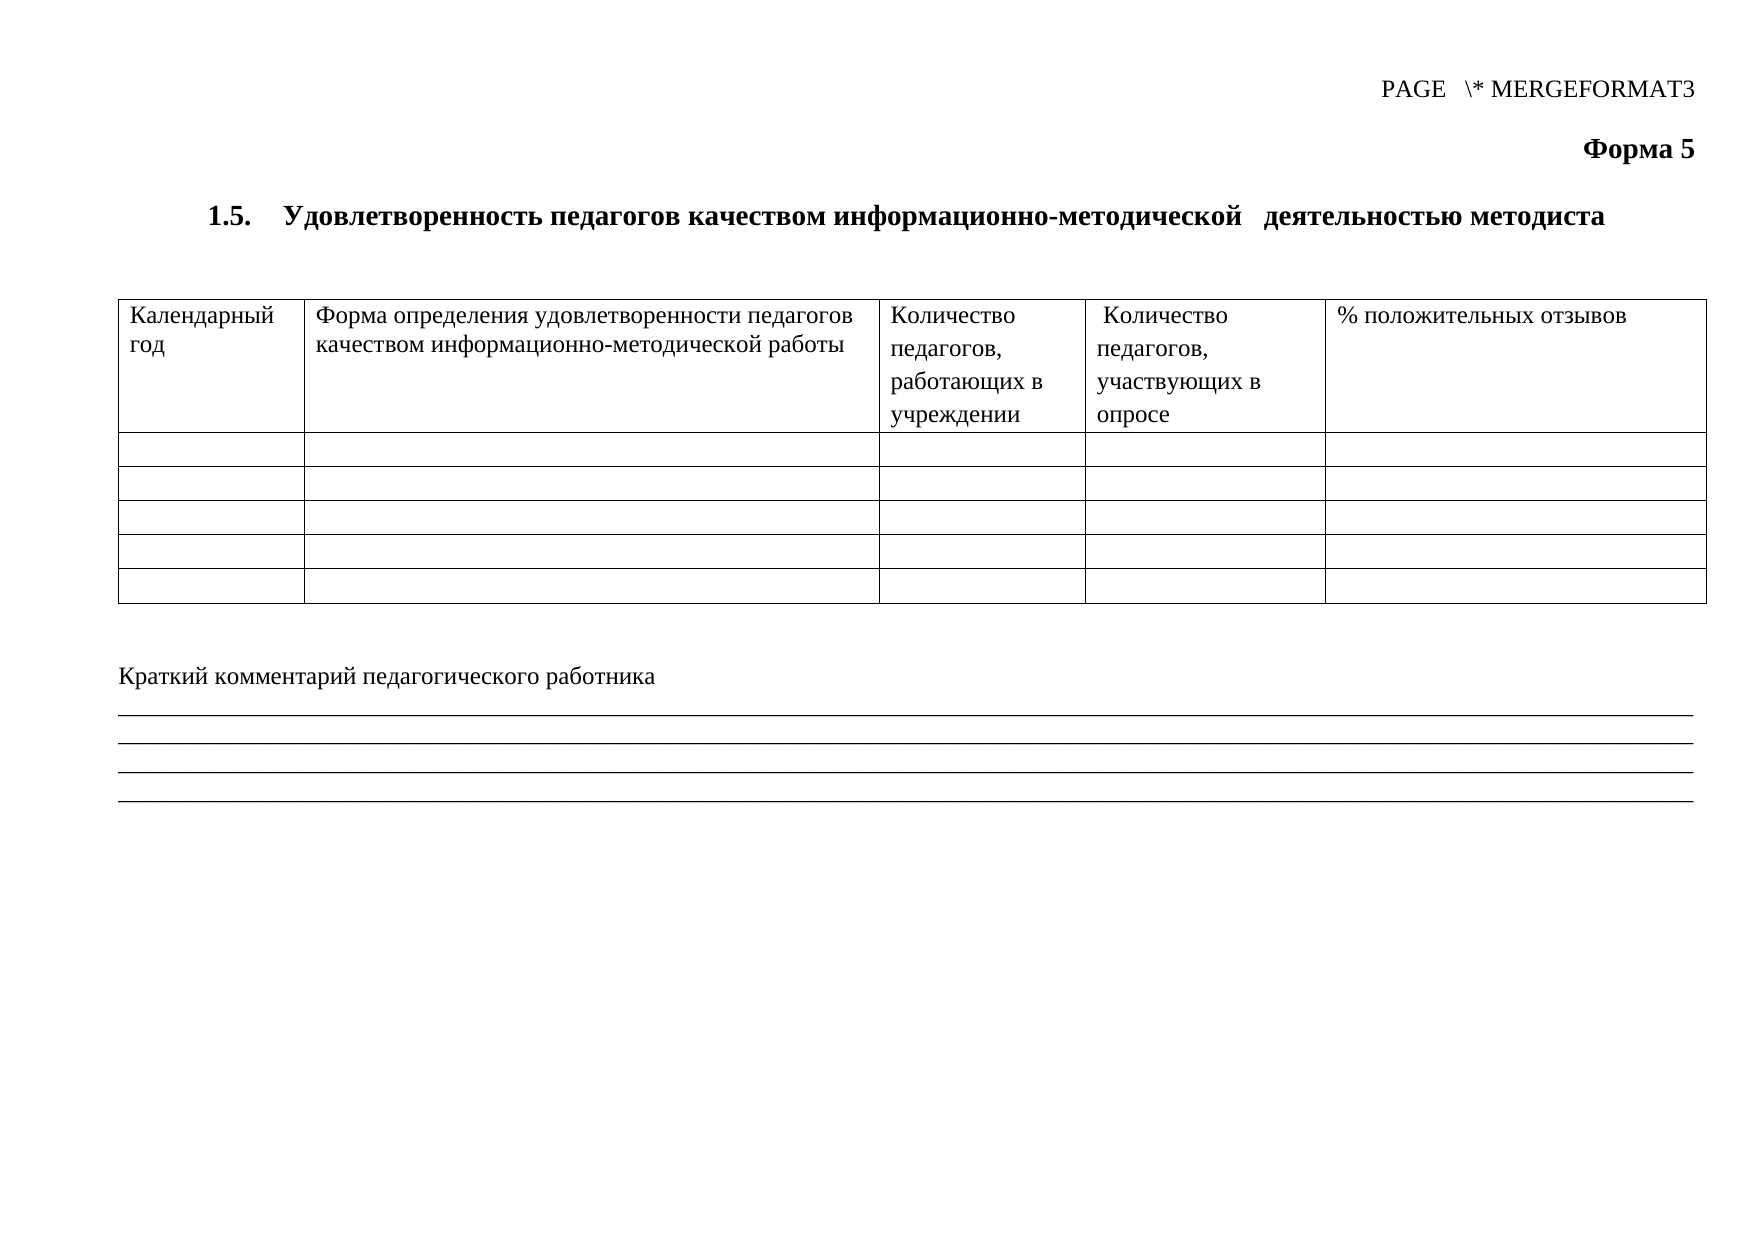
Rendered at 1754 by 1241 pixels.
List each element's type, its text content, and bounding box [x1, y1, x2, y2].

table_cell [1086, 501, 1325, 534]
table_cell [119, 433, 304, 466]
table_cell [305, 467, 879, 500]
table_cell [119, 535, 304, 568]
table_cell [1086, 535, 1325, 568]
text Форма 5 [118, 131, 1695, 165]
text Краткий комментарий педагогического работника __________________________________________________________________________________________________________________________________________________________________________________________________________________________________________________________________________________________________________________________________________________________________________________________ [118, 661, 1695, 776]
table_cell [305, 535, 879, 568]
table_cell [1326, 535, 1706, 568]
table_cell [880, 535, 1085, 568]
table_header Количество педагогов, работающих в учреждении [880, 300, 1085, 432]
table_cell [119, 501, 304, 534]
table_cell [880, 433, 1085, 466]
table_cell [305, 569, 879, 602]
table_header Календарный год [119, 300, 304, 432]
table_cell [1086, 569, 1325, 602]
table_cell [1326, 467, 1706, 500]
table_cell [119, 467, 304, 500]
table_header Форма определения удовлетворенности педагогов качеством информационно-методической работы [305, 300, 879, 432]
table_cell [880, 569, 1085, 602]
table_cell [1326, 569, 1706, 602]
table_cell [305, 501, 879, 534]
text ______________________________________________________________________________________________________________________________ [118, 776, 1695, 805]
table_cell [1086, 467, 1325, 500]
table_cell [880, 501, 1085, 534]
table_header Количество педагогов, участвующих в опросе [1086, 300, 1325, 432]
list Удовлетворенность педагогов качеством информационно-методической деятельностью методиста [118, 198, 1695, 232]
table_header % положительных отзывов [1326, 300, 1706, 432]
table_cell [1086, 433, 1325, 466]
table_cell [1326, 501, 1706, 534]
table_cell [880, 467, 1085, 500]
table_cell [1326, 433, 1706, 466]
table_cell [119, 569, 304, 602]
table_cell [305, 433, 879, 466]
